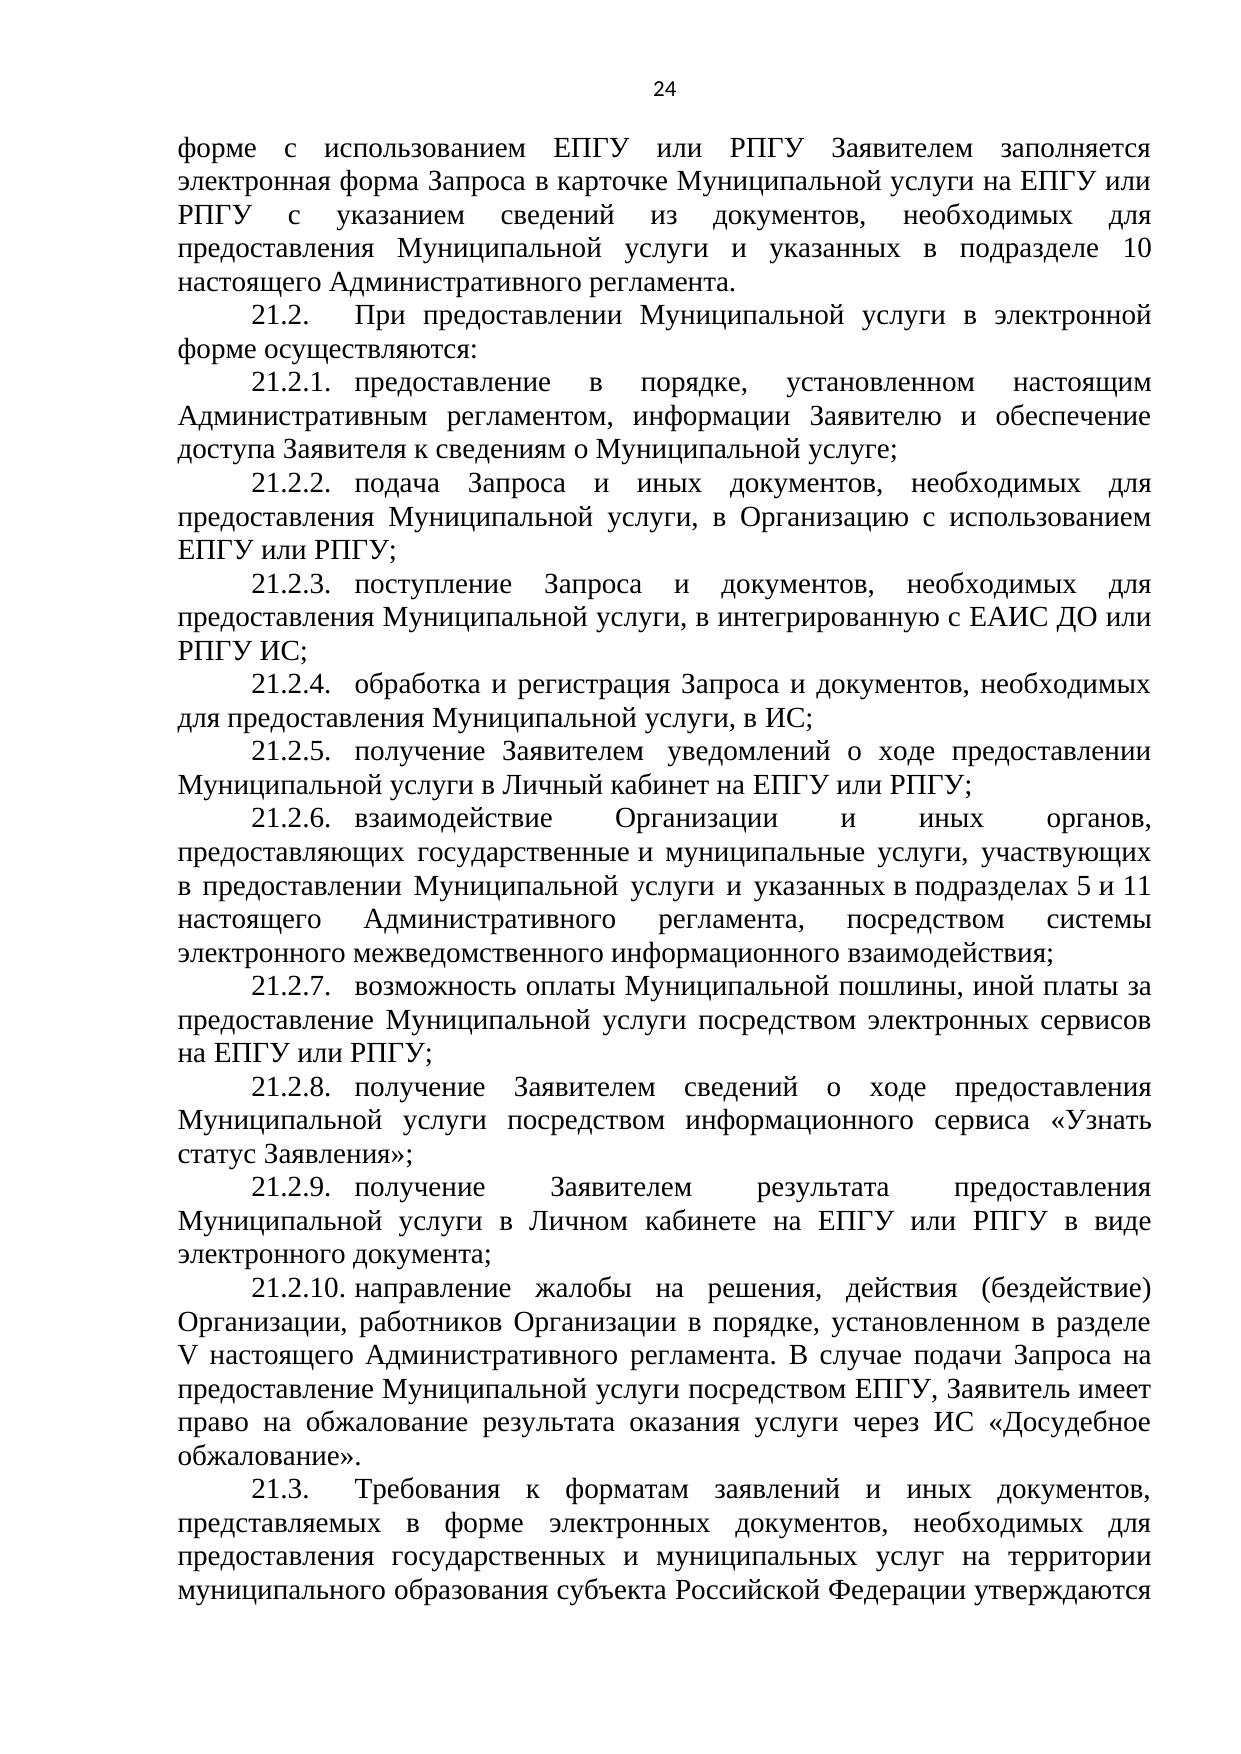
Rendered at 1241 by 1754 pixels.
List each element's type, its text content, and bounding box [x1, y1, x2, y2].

list поступление Запроса и документов, необходимых для предоставления Муниципальной услуги, в интегрированную с ЕАИС ДО или РПГУ ИС; [177, 566, 1152, 666]
list возможность оплаты Муниципальной пошлины, иной платы за предоставление Муниципальной услуги посредством электронных сервисов на ЕПГУ или РПГУ; [177, 968, 1152, 1069]
list подача Запроса и иных документов, необходимых для предоставления Муниципальной услуги, в Организацию с использованием ЕПГУ или РПГУ; [177, 465, 1152, 566]
list предоставление в порядке, установленном настоящим Административным регламентом, информации Заявителю и обеспечение доступа Заявителя к сведениям о Муниципальной услуге; [177, 364, 1152, 465]
list получение Заявителем результата предоставления Муниципальной услуги в Личном кабинете на ЕПГУ или РПГУ в виде электронного документа; [177, 1169, 1152, 1270]
list обработка и регистрация Запроса и документов, необходимых для предоставления Муниципальной услуги, в ИС; [177, 666, 1152, 733]
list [177, 130, 1152, 297]
list направление жалобы на решения, действия (бездействие) Организации, работников Организации в порядке, установленном в разделе V настоящего Административного регламента. В случае подачи Запроса на предоставление Муниципальной услуги посредством ЕПГУ, Заявитель имеет право на обжалование результата оказания услуги через ИС «Досудебное обжалование». [177, 1270, 1152, 1471]
list получение Заявителем сведений о ходе предоставления Муниципальной услуги посредством информационного сервиса «Узнать статус Заявления»; [177, 1069, 1152, 1169]
list При предоставлении Муниципальной услуги в электронной форме осуществляются: [177, 297, 1152, 364]
list получение Заявителем уведомлений о ходе предоставлении Муниципальной услуги в Личный кабинет на ЕПГУ или РПГУ; [177, 733, 1152, 801]
list взаимодействие Организации и иных органов, предоставляющих государственные и муниципальные услуги, участвующих в предоставлении Муниципальной услуги и указанных в подразделах 5 и 11 настоящего Административного регламента, посредством системы электронного межведомственного информационного взаимодействия; [177, 801, 1152, 968]
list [177, 1471, 1152, 1606]
